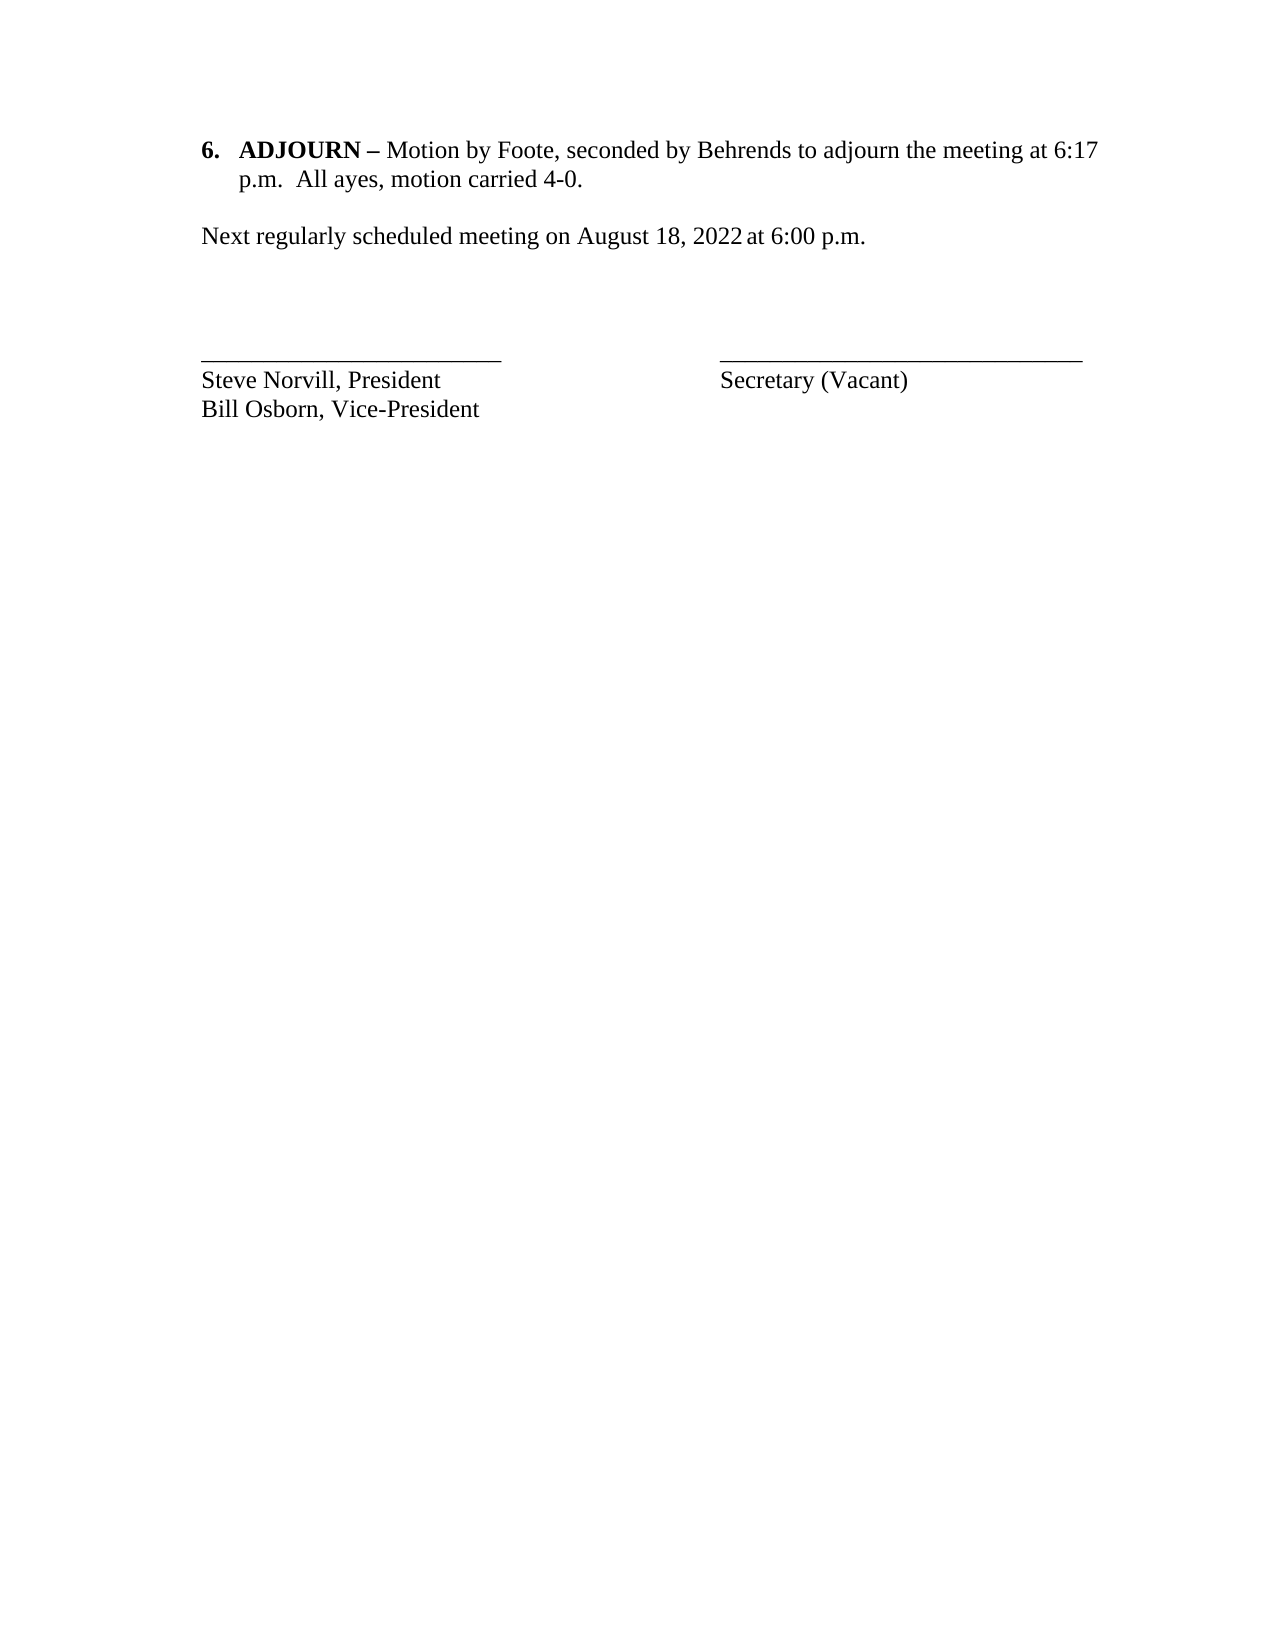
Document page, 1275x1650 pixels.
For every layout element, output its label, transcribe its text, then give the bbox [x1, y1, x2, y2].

text Bill Osborn, Vice-President [201, 394, 1125, 422]
text ________________________ _____________________________ [201, 336, 1125, 365]
list ADJOURN – Motion by Foote, seconded by Behrends to adjourn the meeting at 6:17 p.m. All ayes, motion carried 4-0. [201, 135, 1125, 192]
text Next regularly scheduled meeting on August 18, 2022 at 6:00 p.m. [201, 221, 1125, 250]
text Steve Norvill, President Secretary (Vacant) [201, 365, 1125, 394]
